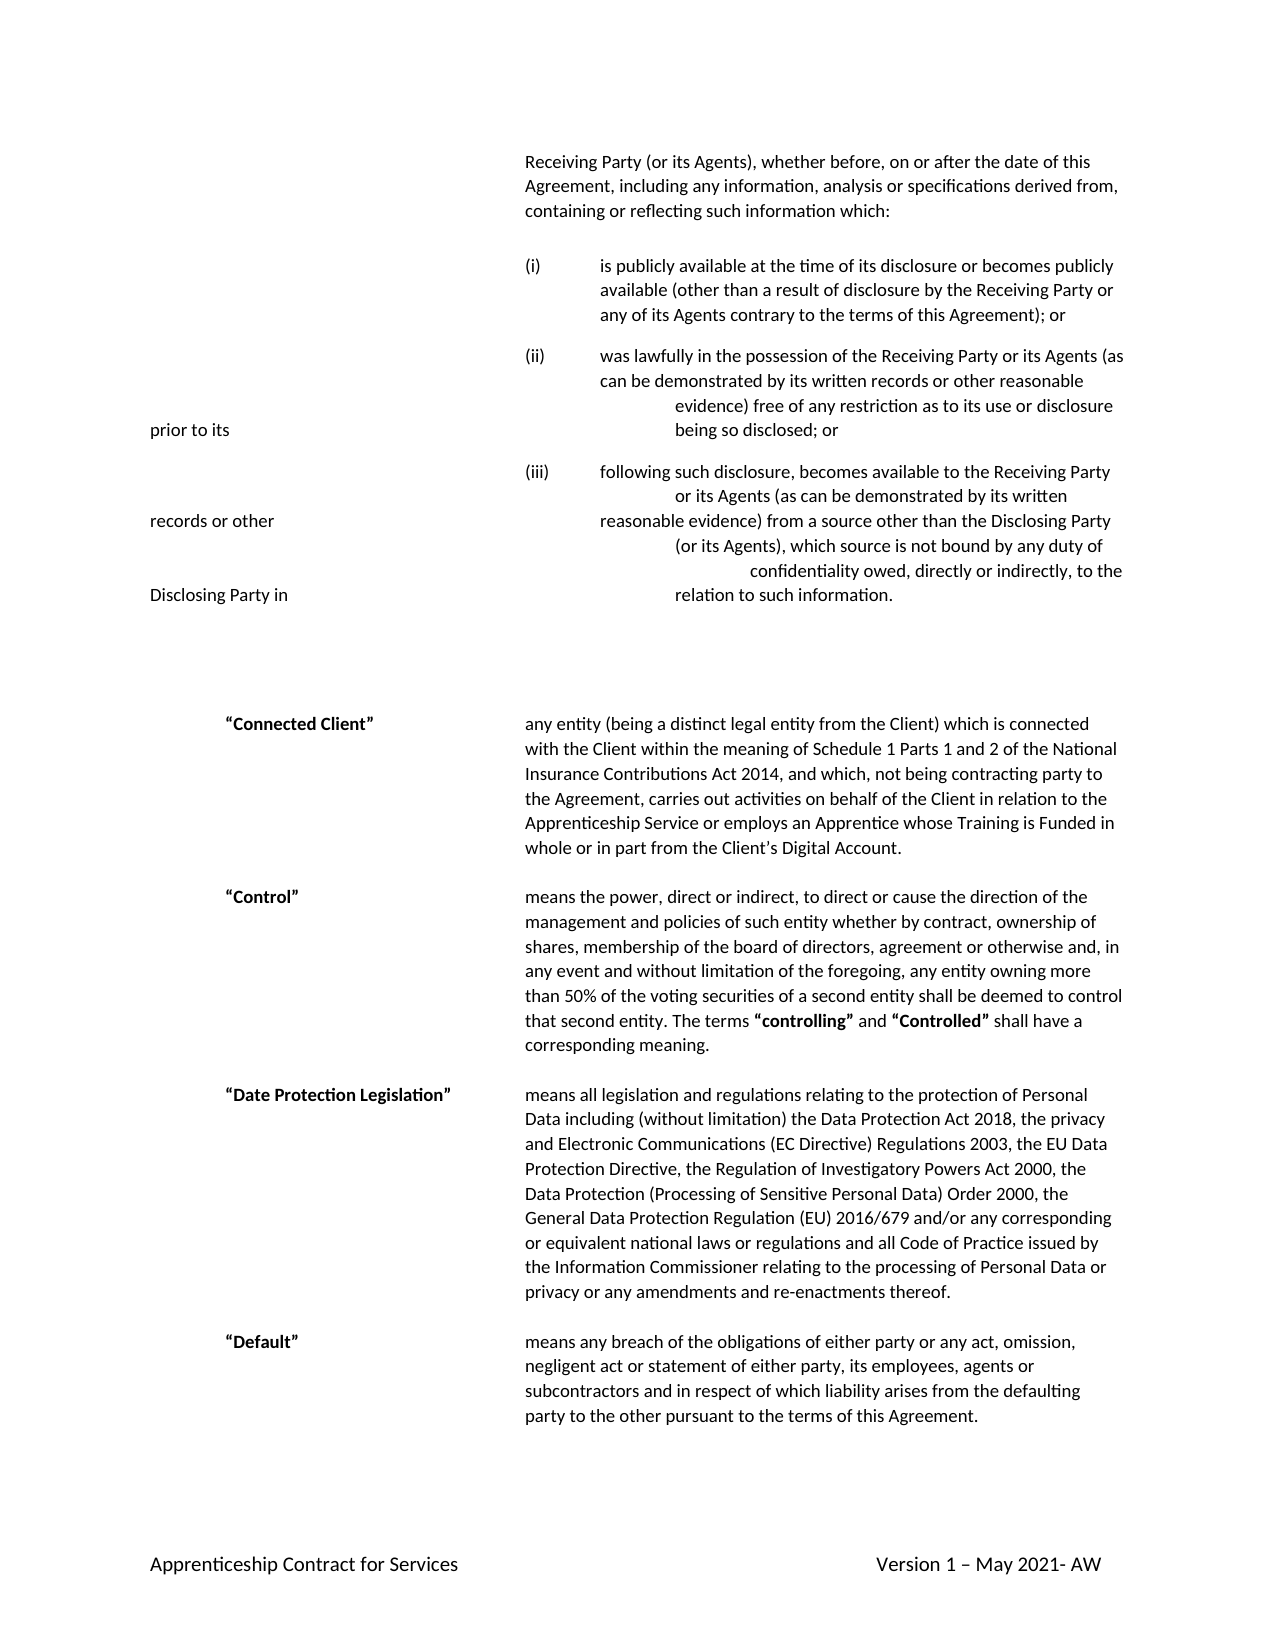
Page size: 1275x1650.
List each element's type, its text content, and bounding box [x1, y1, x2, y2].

list is publicly available at the time of its disclosure or becomes publicly available (other than a result of disclosure by the Receiving Party or any of its Agents contrary to the terms of this Agreement); or [525, 254, 1125, 326]
text (iii) following such disclosure, becomes available to the Receiving Party or its Agents (as can be demonstrated by its written records or other reasonable evidence) from a source other than the Disclosing Party (or its Agents), which source is not bound by any duty of confidentiality owed, directly or indirectly, to the Disclosing Party in relation to such information. [150, 460, 1125, 606]
list “Connected Client” any entity (being a distinct legal entity from the Client) which is connected with the Client within the meaning of Schedule 1 Parts 1 and 2 of the National Insurance Contributions Act 2014, and which, not being contracting party to the Agreement, carries out activities on behalf of the Client in relation to the Apprenticeship Service or employs an Apprentice whose Training is Funded in whole or in part from the Client’s Digital Account. [225, 713, 1125, 859]
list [225, 150, 1125, 222]
list “Control” means the power, direct or indirect, to direct or cause the direction of the management and policies of such entity whether by contract, ownership of shares, membership of the board of directors, agreement or otherwise and, in any event and without limitation of the foregoing, any entity owning more than 50% of the voting securities of a second entity shall be deemed to control that second entity. The terms “controlling” and “Controlled” shall have a corresponding meaning. [225, 885, 1125, 1056]
list “Date Protection Legislation” means all legislation and regulations relating to the protection of Personal Data including (without limitation) the Data Protection Act 2018, the privacy and Electronic Communications (EC Directive) Regulations 2003, the EU Data Protection Directive, the Regulation of Investigatory Powers Act 2000, the Data Protection (Processing of Sensitive Personal Data) Order 2000, the General Data Protection Regulation (EU) 2016/679 and/or any corresponding or equivalent national laws or regulations and all Code of Practice issued by the Information Commissioner relating to the processing of Personal Data or privacy or any amendments and re-enactments thereof. [225, 1083, 1125, 1303]
list “Default” means any breach of the obligations of either party or any act, omission, negligent act or statement of either party, its employees, agents or subcontractors and in respect of which liability arises from the defaulting party to the other pursuant to the terms of this Agreement. [225, 1330, 1125, 1427]
text (ii) was lawfully in the possession of the Receiving Party or its Agents (as can be demonstrated by its written records or other reasonable evidence) free of any restriction as to its use or disclosure prior to its being so disclosed; or [150, 344, 1125, 442]
